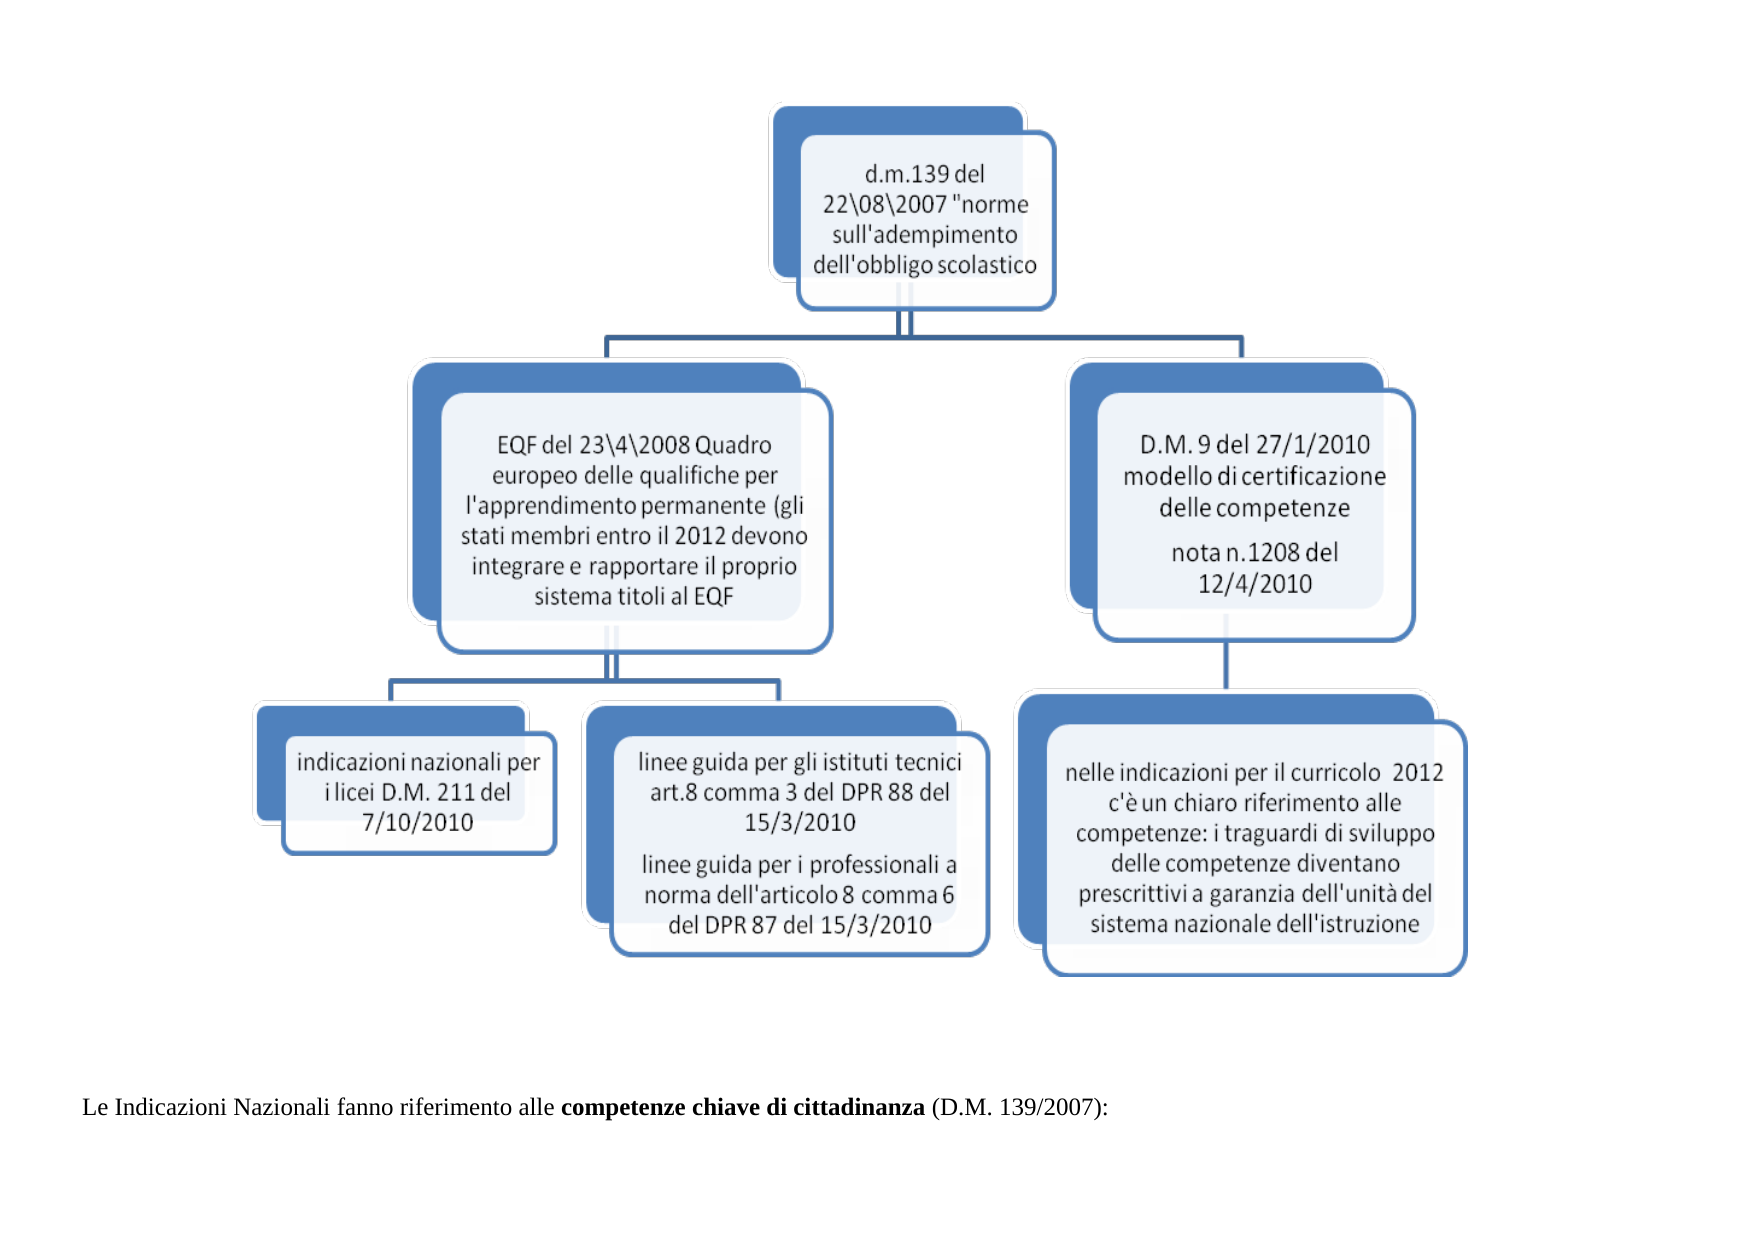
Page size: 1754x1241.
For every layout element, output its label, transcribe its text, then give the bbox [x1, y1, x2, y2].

text Le Indicazioni Nazionali fanno riferimento alle competenze chiave di cittadinanza (D.M. 139/2007): [82, 1092, 1637, 1121]
picture [251, 101, 1468, 977]
